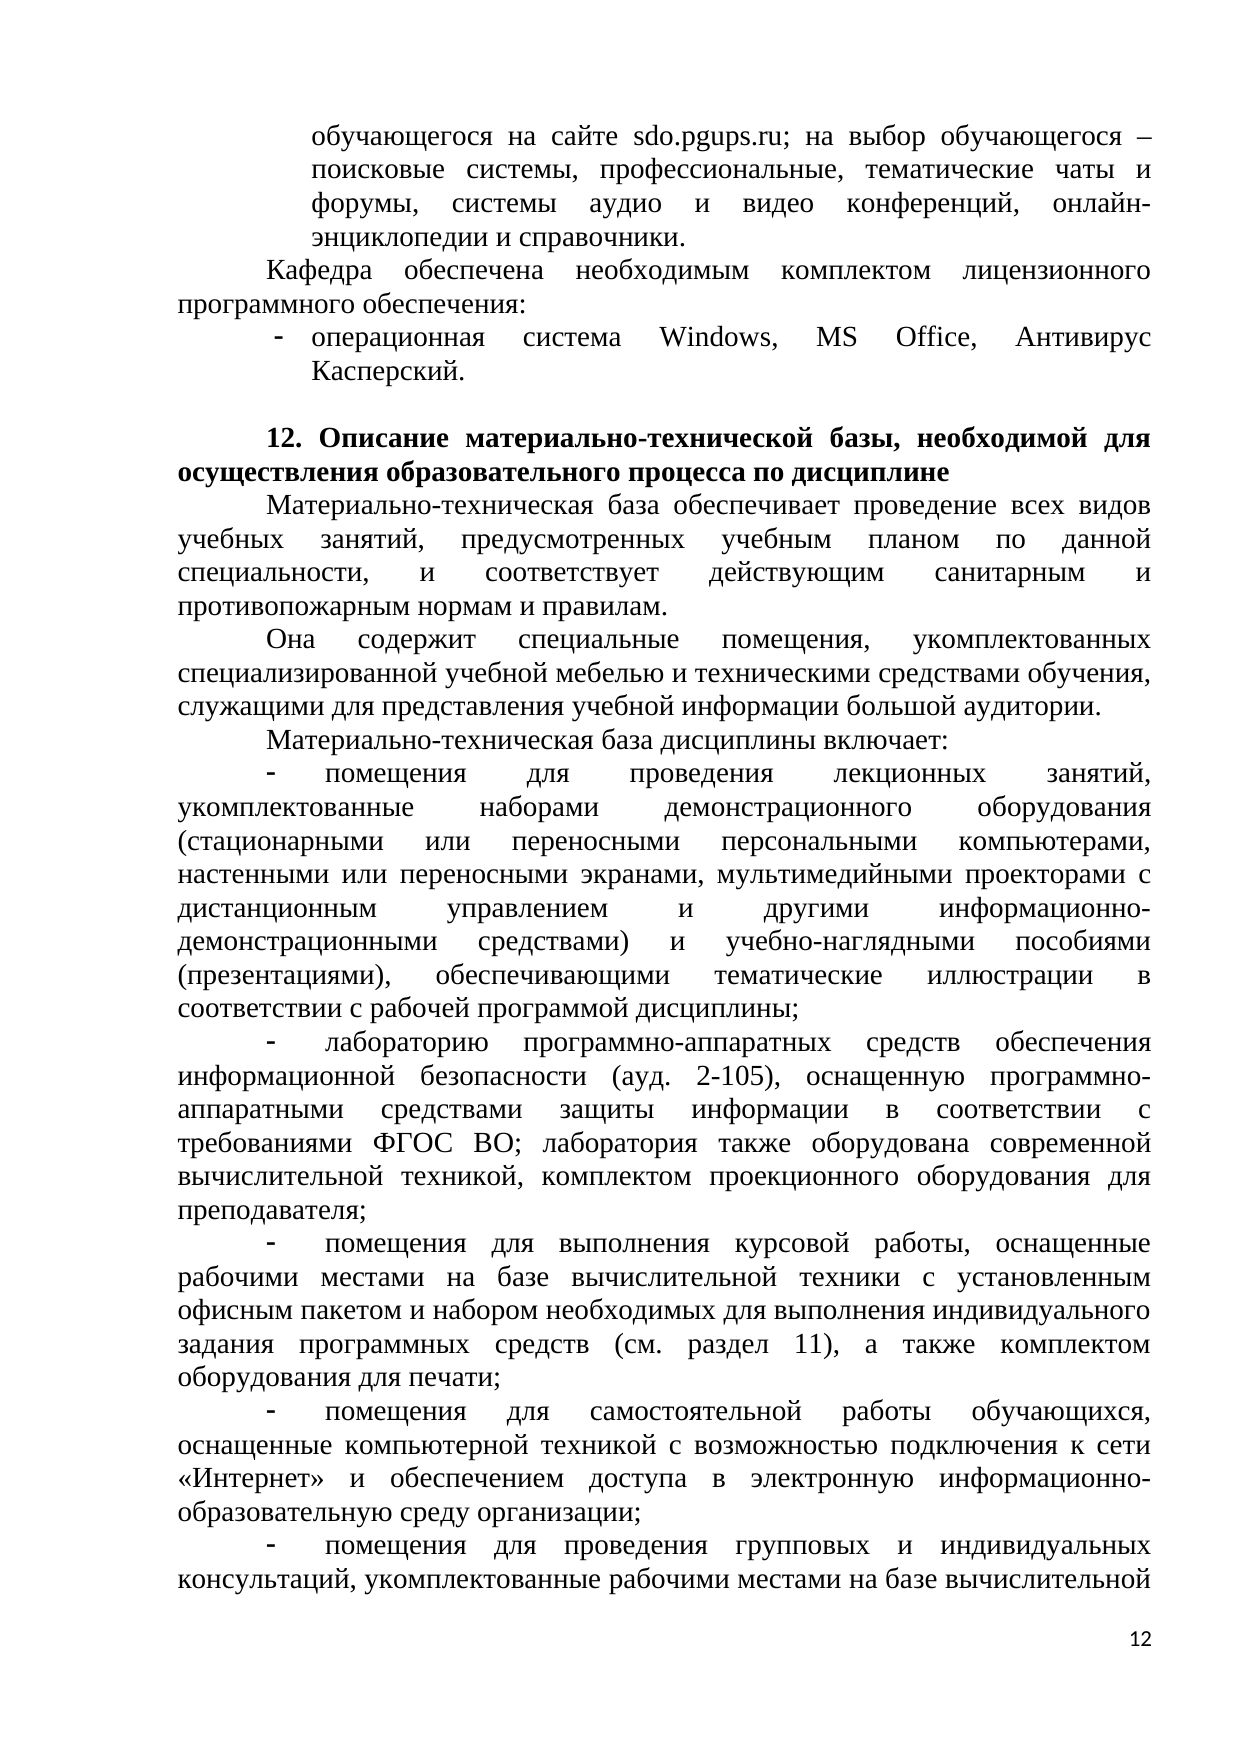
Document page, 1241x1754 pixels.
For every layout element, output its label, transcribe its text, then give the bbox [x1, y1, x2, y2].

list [274, 118, 1152, 252]
list помещения для проведения лекционных занятий, укомплектованные наборами демонстрационного оборудования (стационарными или переносными персональными компьютерами, настенными или переносными экранами, мультимедийными проекторами с дистанционным управлением и другими информационно-демонстрационными средствами) и учебно-наглядными пособиями (презентациями), обеспечивающими тематические иллюстрации в соответствии с рабочей программой дисциплины; [177, 756, 1152, 1024]
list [177, 1527, 1152, 1594]
list помещения для самостоятельной работы обучающихся, оснащенные компьютерной техникой с возможностью подключения к сети «Интернет» и обеспечением доступа в электронную информационно-образовательную среду организации; [177, 1393, 1152, 1527]
text Материально-техническая база обеспечивает проведение всех видов учебных занятий, предусмотренных учебным планом по данной специальности, и соответствует действующим санитарным и противопожарным нормам и правилам. [177, 487, 1152, 621]
text Она содержит специальные помещения, укомплектованных специализированной учебной мебелью и техническими средствами обучения, служащими для представления учебной информации большой аудитории. [177, 621, 1152, 722]
text Кафедра обеспечена необходимым комплектом лицензионного программного обеспечения: [177, 252, 1152, 319]
text 12. Описание материально-технической базы, необходимой для осуществления образовательного процесса по дисциплине [177, 420, 1152, 487]
list операционная система Windows, MS Office, Антивирус Касперский. [274, 319, 1152, 387]
list лабораторию программно-аппаратных средств обеспечения информационной безопасности (ауд. 2-105), оснащенную программно-аппаратными средствами защиты информации в соответствии с требованиями ФГОС ВО; лаборатория также оборудована современной вычислительной техникой, комплектом проекционного оборудования для преподавателя; [177, 1024, 1152, 1225]
list помещения для выполнения курсовой работы, оснащенные рабочими местами на базе вычислительной техники с установленным офисным пакетом и набором необходимых для выполнения индивидуального задания программных средств (см. раздел 11), а также комплектом оборудования для печати; [177, 1225, 1152, 1393]
text Материально-техническая база дисциплины включает: [177, 722, 1152, 756]
